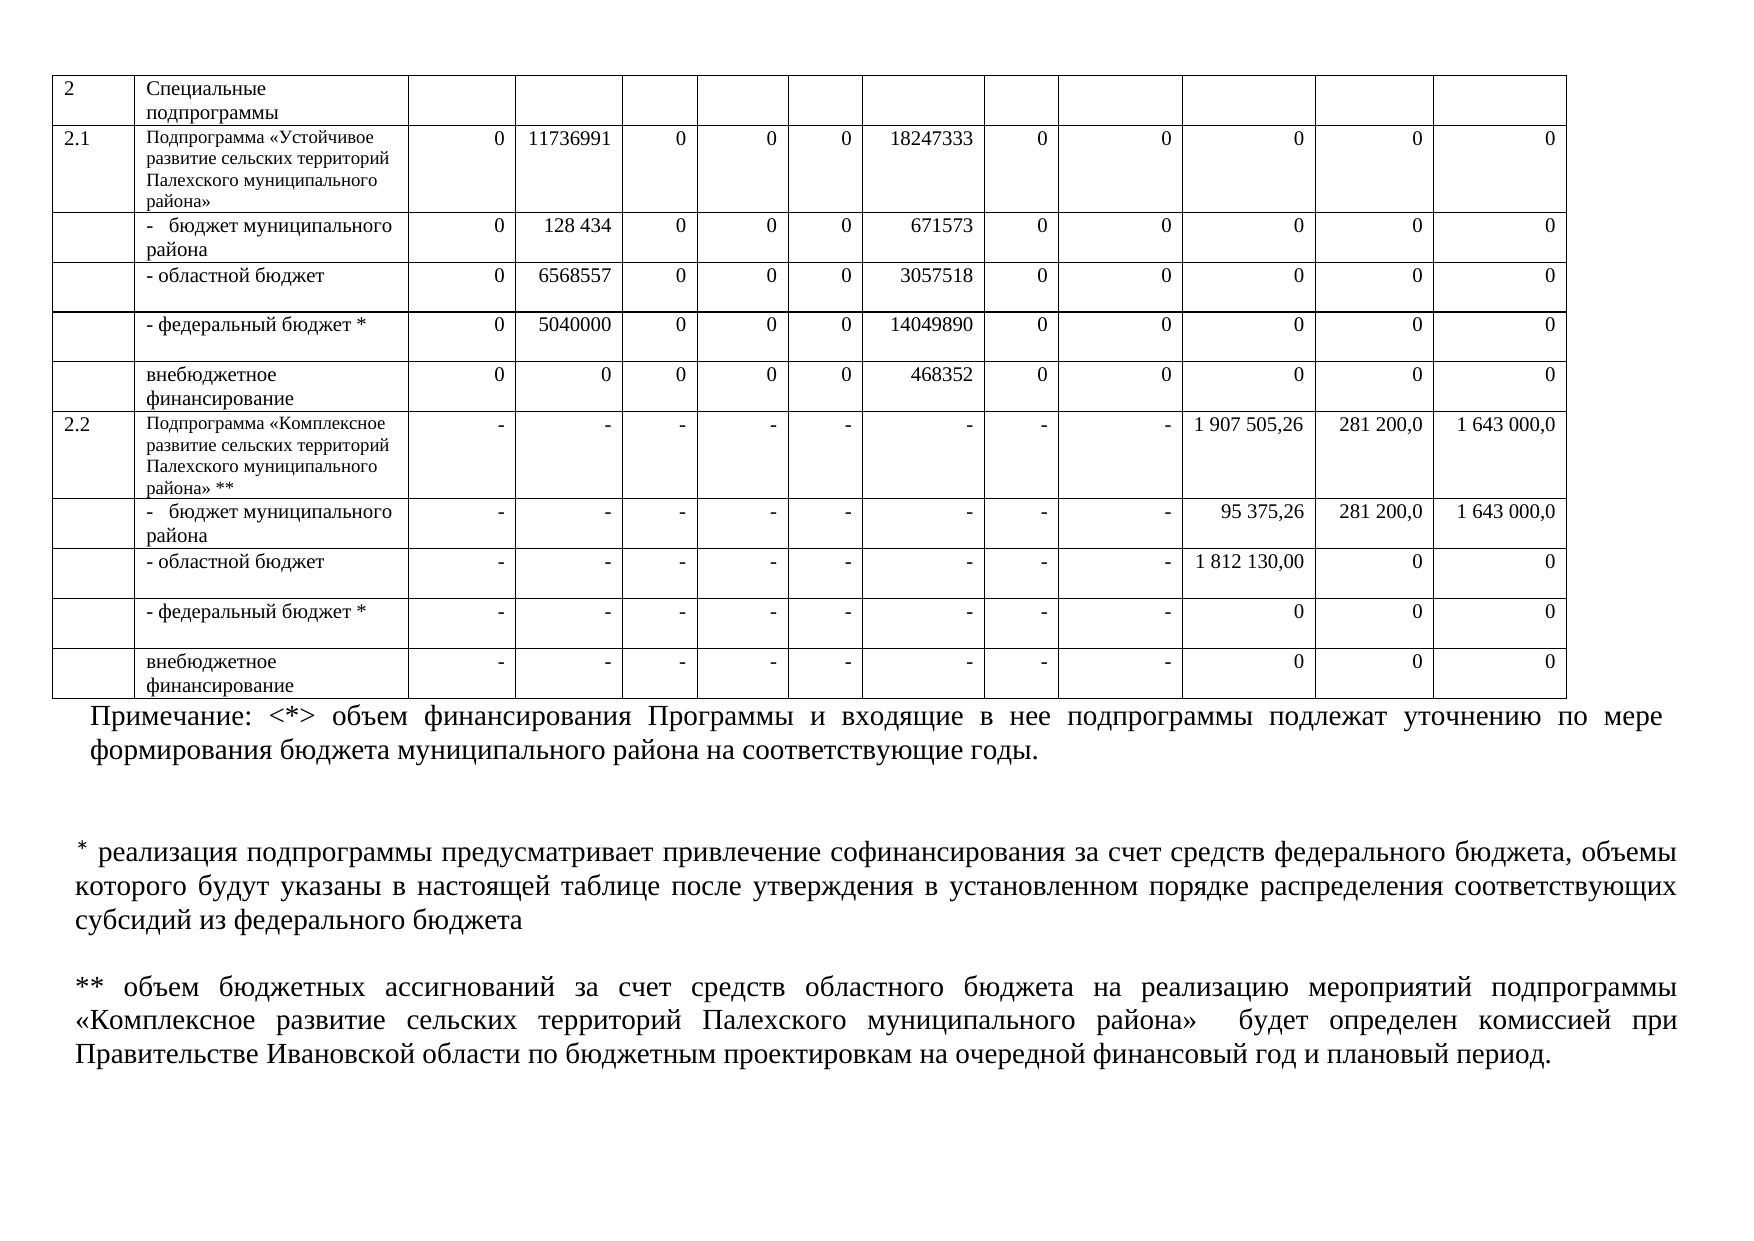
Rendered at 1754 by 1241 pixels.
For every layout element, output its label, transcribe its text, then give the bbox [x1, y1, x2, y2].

table_cell - [698, 499, 788, 548]
table_cell 0 [1059, 263, 1182, 311]
table_cell 0 [516, 362, 622, 411]
table_cell 0 [1183, 362, 1315, 411]
table_cell - [1059, 499, 1182, 548]
table_cell 0 [1316, 599, 1433, 648]
table_cell [53, 213, 134, 262]
table_cell - [985, 599, 1058, 648]
table_cell 0 [698, 263, 788, 311]
table_cell - [409, 549, 515, 598]
table_cell 0 [409, 213, 515, 262]
table_cell [1316, 76, 1433, 124]
table_cell 0 [1434, 649, 1566, 697]
table_cell 1 907 505,26 [1183, 412, 1315, 498]
table_cell - [863, 499, 984, 548]
table_cell [53, 362, 134, 411]
table_cell - [985, 649, 1058, 697]
table_cell 0 [1434, 362, 1566, 411]
table_cell Подпрограмма «Устойчивое развитие сельских территорий Палехского муниципального района» [135, 126, 408, 212]
table_cell Специальные подпрограммы [135, 76, 408, 124]
table_cell - бюджет муниципального района [135, 213, 408, 262]
table_cell 0 [789, 126, 862, 212]
table_cell [53, 313, 134, 361]
table_cell 0 [409, 362, 515, 411]
table_cell [789, 76, 862, 124]
table_cell 0 [1316, 362, 1433, 411]
table_cell 281 200,0 [1316, 412, 1433, 498]
table_cell - [623, 649, 697, 697]
table_cell - [863, 412, 984, 498]
table_cell 1 643 000,0 [1434, 499, 1566, 548]
table_cell 0 [698, 313, 788, 361]
table_cell 11736991 [516, 126, 622, 212]
table_cell - федеральный бюджет * [135, 599, 408, 648]
table_cell - [409, 412, 515, 498]
table_cell - областной бюджет [135, 549, 408, 598]
table_cell - [516, 599, 622, 648]
table_cell 18247333 [863, 126, 984, 212]
table_cell - [985, 499, 1058, 548]
table_cell 2.1 [53, 126, 134, 212]
table_cell [53, 499, 134, 548]
table_cell - [789, 649, 862, 697]
table_cell - [409, 649, 515, 697]
table_cell 6568557 [516, 263, 622, 311]
table_cell - [698, 599, 788, 648]
table_cell 0 [1059, 126, 1182, 212]
table_cell - бюджет муниципального района [135, 499, 408, 548]
text ** объем бюджетных ассигнований за счет средств областного бюджета на реализацию мероприятий подпрограммы «Комплексное развитие сельских территорий Палехского муниципального района» будет определен комиссией при Правительстве Ивановской области по бюджетным проектировкам на очередной финансовый год и плановый период. [75, 969, 1679, 1069]
table_cell [863, 76, 984, 124]
table_cell 128 434 [516, 213, 622, 262]
table_cell [1059, 76, 1182, 124]
table_cell 0 [1183, 126, 1315, 212]
table_cell - федеральный бюджет * [135, 313, 408, 361]
table_cell 0 [985, 126, 1058, 212]
table_cell - [863, 599, 984, 648]
table_cell 0 [985, 313, 1058, 361]
table_cell - [409, 599, 515, 648]
table_cell - [516, 649, 622, 697]
table_cell 0 [623, 313, 697, 361]
table_cell - [409, 499, 515, 548]
table_cell 95 375,26 [1183, 499, 1315, 548]
table_cell 0 [1316, 126, 1433, 212]
table_cell 0 [623, 263, 697, 311]
table_cell 2.2 [53, 412, 134, 498]
table_cell 0 [1434, 126, 1566, 212]
table_cell - [516, 549, 622, 598]
table_cell [409, 76, 515, 124]
table_cell 0 [1059, 362, 1182, 411]
table_cell 1 643 000,0 [1434, 412, 1566, 498]
table_cell 0 [698, 362, 788, 411]
table_cell 0 [985, 263, 1058, 311]
table_cell внебюджетное финансирование [135, 362, 408, 411]
table_cell - [863, 549, 984, 598]
table_cell 0 [1434, 213, 1566, 262]
table_cell 0 [698, 213, 788, 262]
table_cell 0 [1183, 213, 1315, 262]
table_cell - [698, 649, 788, 697]
table_cell [623, 76, 697, 124]
table_cell 0 [1434, 263, 1566, 311]
table_cell - областной бюджет [135, 263, 408, 311]
table_cell - [623, 499, 697, 548]
table_cell - [985, 549, 1058, 598]
table_cell 0 [789, 313, 862, 361]
table_cell - [789, 499, 862, 548]
table_cell - [516, 412, 622, 498]
table_cell 0 [623, 213, 697, 262]
table_cell - [789, 549, 862, 598]
table_cell 0 [1316, 263, 1433, 311]
table_cell 0 [985, 362, 1058, 411]
table_cell 0 [1059, 213, 1182, 262]
table_cell 0 [1183, 263, 1315, 311]
table_cell - [1059, 649, 1182, 697]
table_cell 0 [1434, 549, 1566, 598]
table_cell 1 812 130,00 [1183, 549, 1315, 598]
table_cell 0 [623, 126, 697, 212]
table_cell [698, 76, 788, 124]
table_cell - [985, 412, 1058, 498]
table_cell 0 [623, 362, 697, 411]
table_cell 0 [409, 126, 515, 212]
table_cell - [623, 599, 697, 648]
table_cell 0 [698, 126, 788, 212]
table_cell - [698, 549, 788, 598]
table_cell 0 [1316, 649, 1433, 697]
table_cell 0 [789, 263, 862, 311]
table_cell 0 [1434, 599, 1566, 648]
table_cell - [863, 649, 984, 697]
table_cell [516, 76, 622, 124]
table_cell 2 [53, 76, 134, 124]
text * реализация подпрограммы предусматривает привлечение софинансирования за счет средств федерального бюджета, объемы которого будут указаны в настоящей таблице после утверждения в установленном порядке распределения соответствующих субсидий из федерального бюджета [75, 833, 1679, 935]
table_cell - [789, 412, 862, 498]
table_cell [53, 263, 134, 311]
table_cell [1183, 76, 1315, 124]
table_cell 0 [1059, 313, 1182, 361]
table_cell 0 [1183, 649, 1315, 697]
table_cell 5040000 [516, 313, 622, 361]
table_cell 0 [1316, 213, 1433, 262]
table_cell 14049890 [863, 313, 984, 361]
table_cell [53, 549, 134, 598]
table_cell Подпрограмма «Комплексное развитие сельских территорий Палехского муниципального района» ** [135, 412, 408, 498]
table_cell 0 [409, 263, 515, 311]
table_cell 0 [409, 313, 515, 361]
table_cell [53, 599, 134, 648]
table_cell 0 [1316, 313, 1433, 361]
table_cell 0 [1183, 599, 1315, 648]
table_cell - [516, 499, 622, 548]
table_cell 0 [1183, 313, 1315, 361]
table_cell - [698, 412, 788, 498]
table_cell 0 [789, 213, 862, 262]
table_cell 671573 [863, 213, 984, 262]
table_cell - [623, 412, 697, 498]
table_cell - [623, 549, 697, 598]
table_cell 281 200,0 [1316, 499, 1433, 548]
table_cell - [1059, 549, 1182, 598]
table_cell 0 [1316, 549, 1433, 598]
table_cell 468352 [863, 362, 984, 411]
table_cell 0 [789, 362, 862, 411]
table_cell - [1059, 599, 1182, 648]
table_cell [53, 649, 134, 697]
table_cell [1434, 76, 1566, 124]
table_cell 0 [1434, 313, 1566, 361]
table_cell - [789, 599, 862, 648]
table_cell [985, 76, 1058, 124]
text Примечание: <*> объем финансирования Программы и входящие в нее подпрограммы подлежат уточнению по мере формирования бюджета муниципального района на соответствующие годы. [90, 698, 1664, 766]
table_cell 3057518 [863, 263, 984, 311]
table_cell - [1059, 412, 1182, 498]
table_cell 0 [985, 213, 1058, 262]
table_cell внебюджетное финансирование [135, 649, 408, 697]
